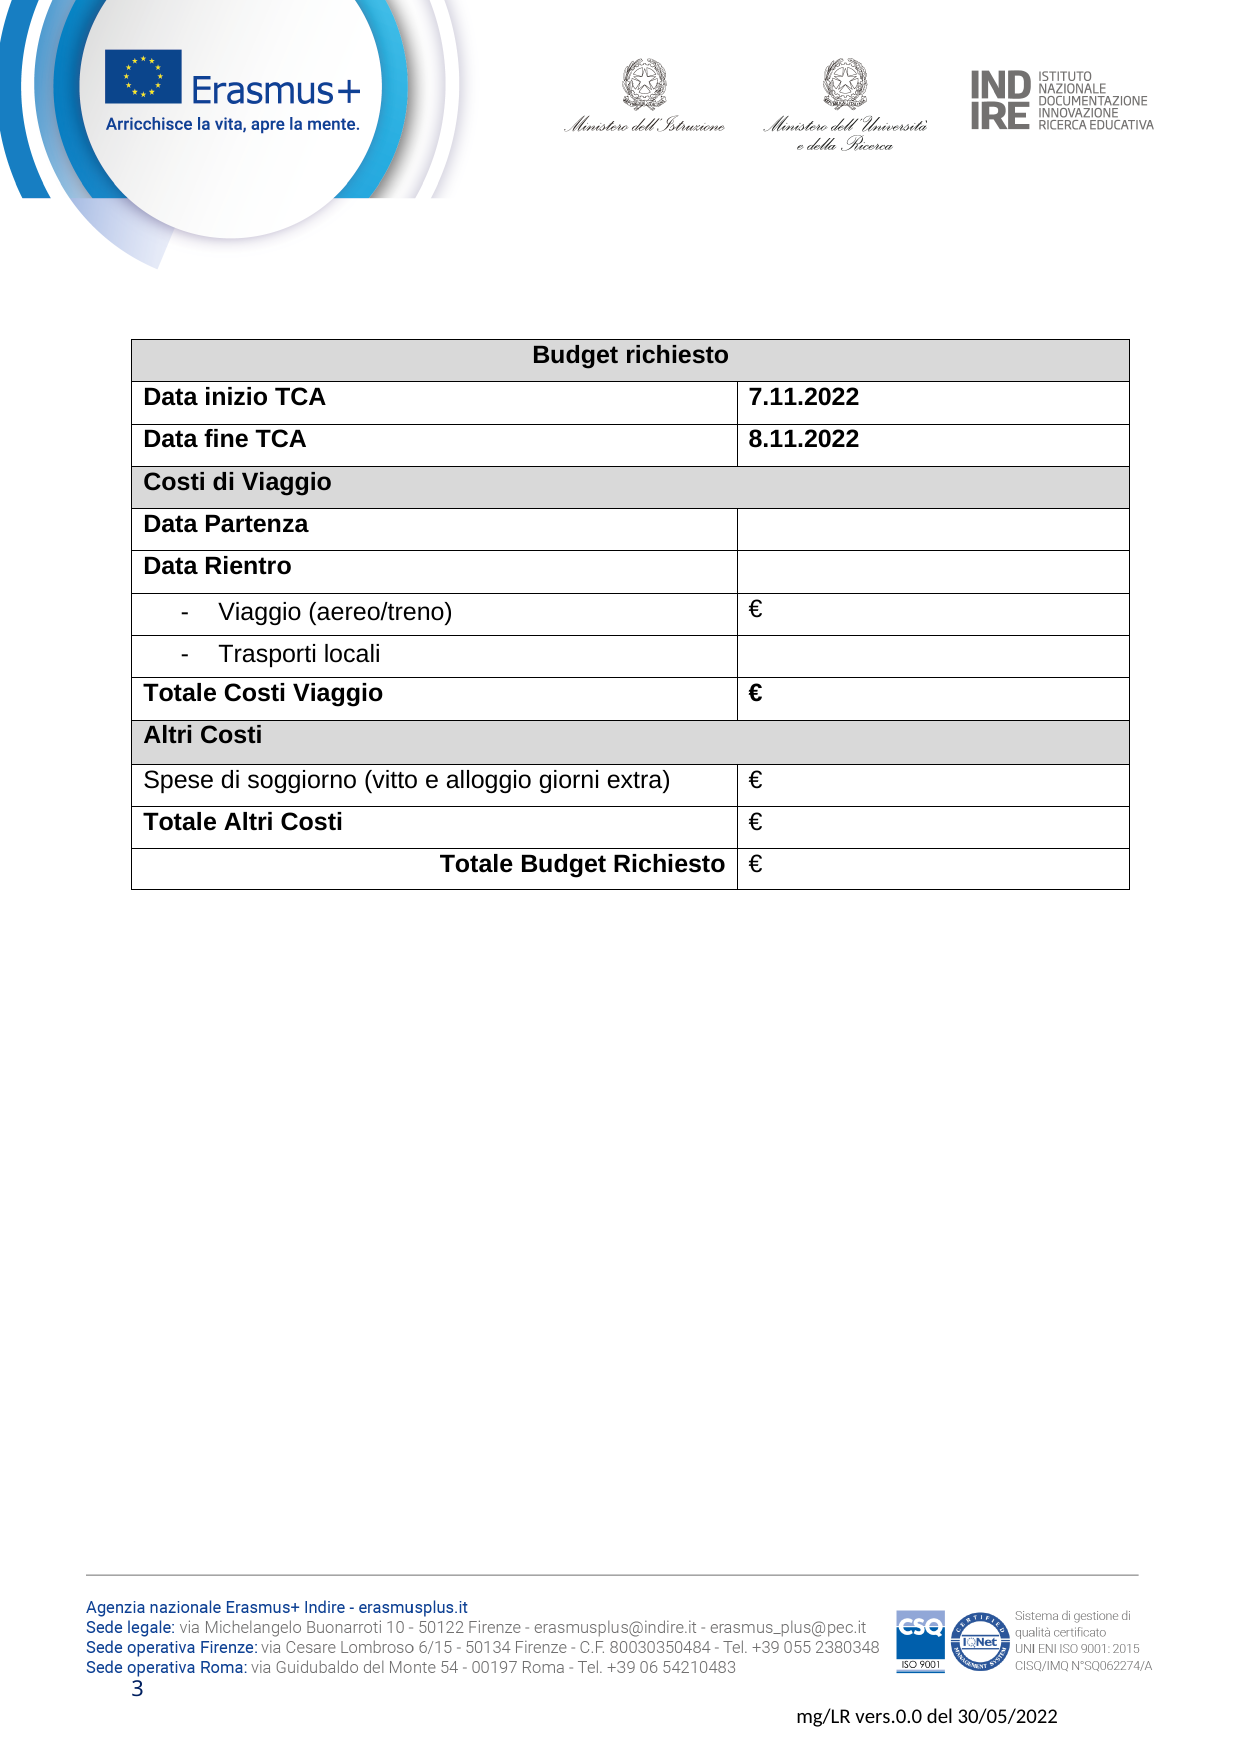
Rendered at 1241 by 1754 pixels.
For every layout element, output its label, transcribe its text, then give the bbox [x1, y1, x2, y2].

table_cell Totale Altri Costi [132, 807, 737, 848]
table_cell € [738, 765, 1129, 806]
table_cell Data Partenza [132, 509, 737, 550]
table_cell Spese di soggiorno (vitto e alloggio giorni extra) [132, 765, 737, 806]
table_cell Viaggio (aereo/treno) [132, 594, 737, 635]
picture [0, 1561, 1239, 1741]
picture [0, 0, 1239, 276]
table_cell [738, 551, 1129, 593]
table_cell 7.11.2022 [738, 382, 1129, 423]
table_cell Data Rientro [132, 551, 737, 593]
table_cell 8.11.2022 [738, 425, 1129, 466]
table_header Budget richiesto [132, 340, 1129, 381]
table_cell € [738, 594, 1129, 635]
table_cell Altri Costi [132, 721, 1129, 764]
table_cell Totale Costi Viaggio [132, 678, 737, 719]
table_cell Costi di Viaggio [132, 467, 1129, 508]
table_cell € [738, 849, 1129, 888]
table_cell [738, 509, 1129, 550]
table_cell € [738, 807, 1129, 848]
table_cell Data inizio TCA [132, 382, 737, 423]
table_cell Totale Budget Richiesto [132, 849, 737, 888]
table_cell Data fine TCA [132, 425, 737, 466]
table_cell € [738, 678, 1129, 719]
table_cell [738, 636, 1129, 677]
table_cell Trasporti locali [132, 636, 737, 677]
